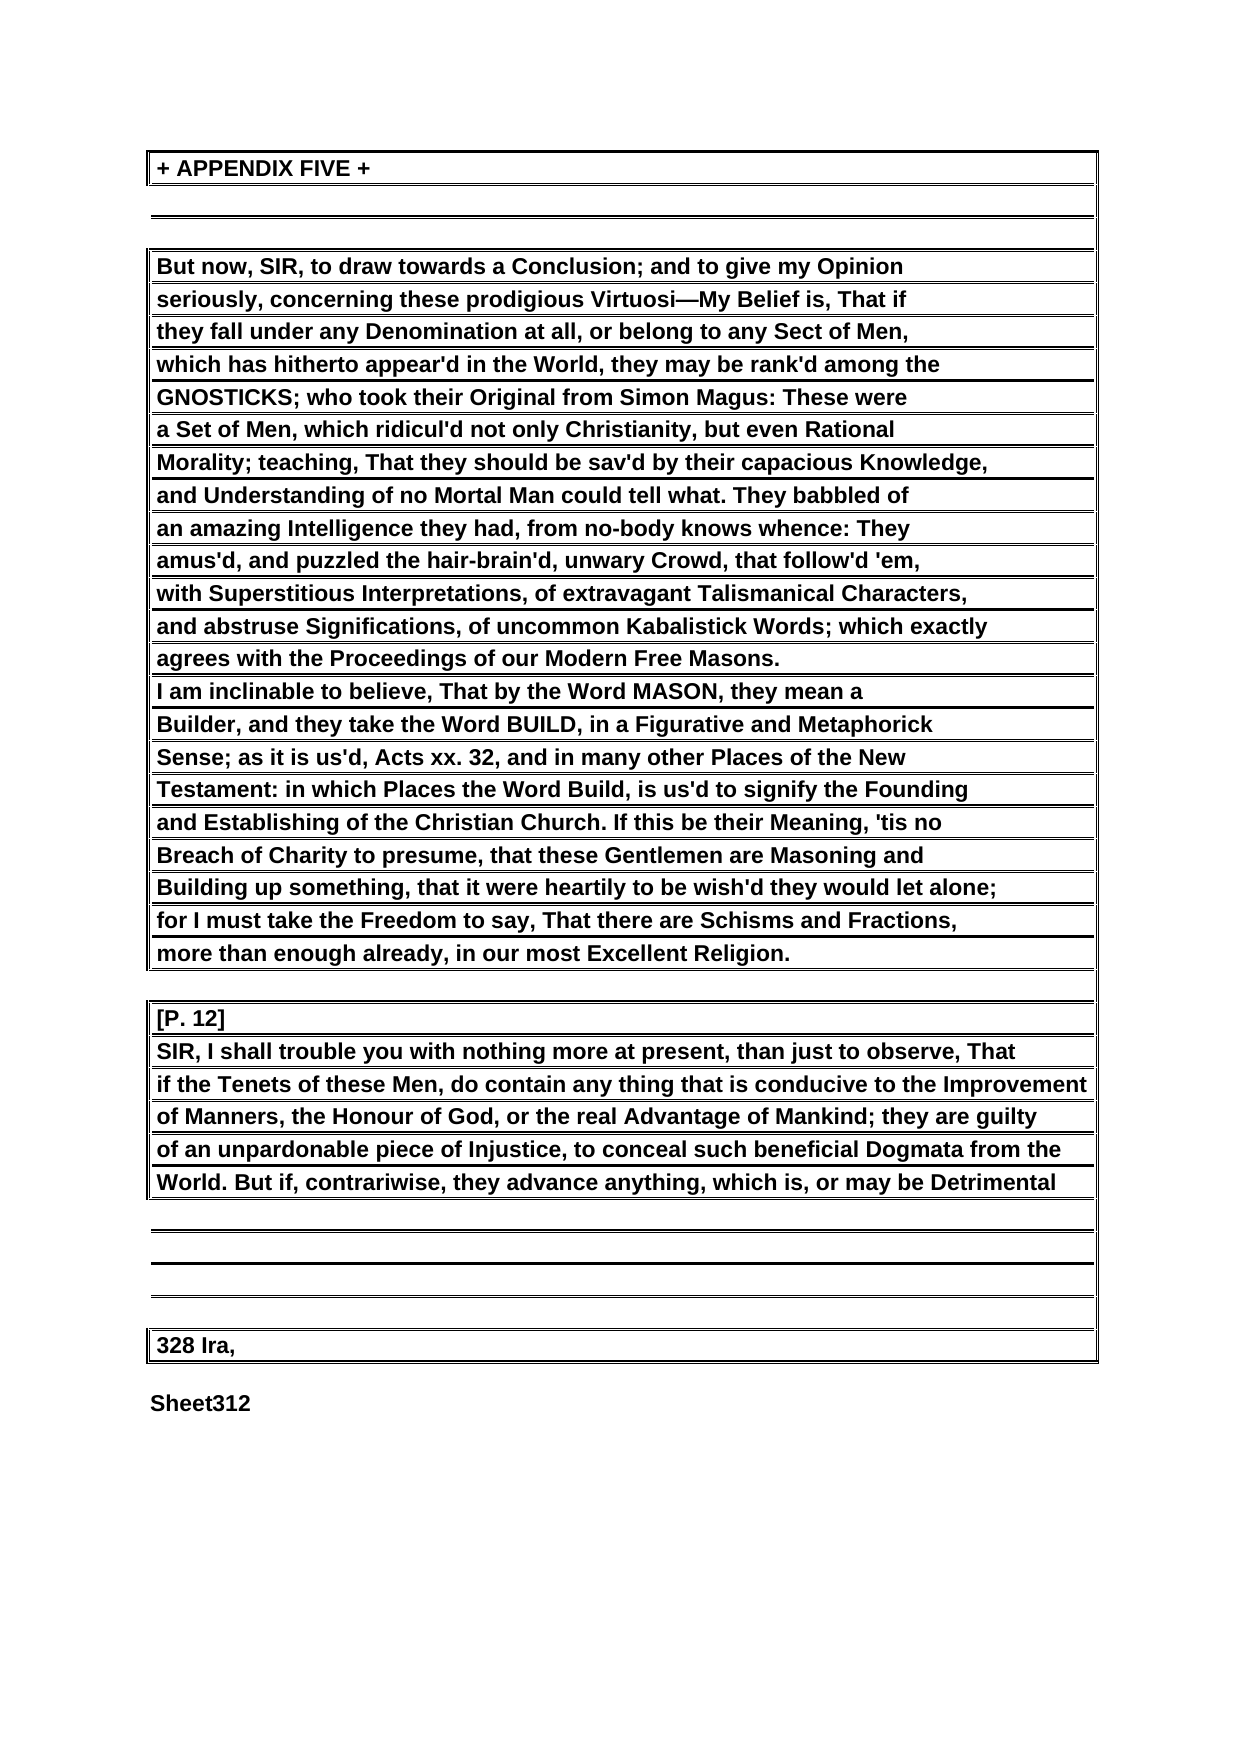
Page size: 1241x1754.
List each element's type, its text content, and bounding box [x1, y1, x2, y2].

table_cell Morality; teaching, That they should be sav'd by their capacious Knowledge, [150, 444, 1096, 477]
table_cell 328 Ira, [150, 1328, 1096, 1360]
table_cell more than enough already, in our most Excellent Religion. [150, 935, 1096, 968]
table_cell [P. 12] [150, 1000, 1096, 1033]
table_cell [148, 1197, 1097, 1229]
table_cell [148, 1262, 1096, 1295]
table_cell with Superstitious Interpretations, of extravagant Talismanical Characters, [150, 575, 1096, 608]
table_cell amus'd, and puzzled the hair-brain'd, unwary Crowd, that follow'd 'em, [150, 543, 1096, 575]
table_cell of Manners, the Honour of God, or the real Advantage of Mankind; they are guilty [150, 1099, 1096, 1131]
table_cell [148, 183, 1097, 215]
table_cell World. But if, contrariwise, they advance anything, which is, or may be Detrimental [150, 1164, 1096, 1197]
table_cell for I must take the Freedom to say, That there are Schisms and Fractions, [150, 902, 1096, 935]
table_cell seriously, concerning these prodigious Virtuosi—My Belief is, That if [148, 281, 1097, 313]
table_cell if the Tenets of these Men, do contain any thing that is conducive to the Improvement [148, 1066, 1097, 1098]
table_cell Sense; as it is us'd, Acts xx. 32, and in many other Places of the New [148, 739, 1097, 771]
table_cell which has hitherto appear'd in the World, they may be rank'd among the [150, 346, 1096, 379]
table_cell an amazing Intelligence they had, from no-body knows whence: They [148, 510, 1097, 542]
table_cell [148, 1229, 1096, 1262]
table_cell [148, 1295, 1097, 1327]
table_cell they fall under any Denomination at all, or belong to any Sect of Men, [150, 314, 1096, 346]
table_cell [148, 968, 1097, 1000]
text Sheet312 [150, 1364, 1090, 1448]
table_cell GNOSTICKS; who took their Original from Simon Magus: These were [150, 379, 1096, 412]
table_cell and abstruse Significations, of uncommon Kabalistick Words; which exactly [148, 608, 1097, 641]
table_cell Building up something, that it were heartily to be wish'd they would let alone; [150, 870, 1096, 902]
table_cell and Establishing of the Christian Church. If this be their Meaning, 'tis no [150, 804, 1096, 837]
table_cell agrees with the Proceedings of our Modern Free Masons. [148, 641, 1097, 673]
table_cell SIR, I shall trouble you with nothing more at present, than just to observe, That [150, 1033, 1096, 1066]
table_cell Breach of Charity to presume, that these Gentlemen are Masoning and [148, 837, 1097, 869]
table_cell I am inclinable to believe, That by the Word MASON, they mean a [150, 673, 1096, 706]
table_cell But now, SIR, to draw towards a Conclusion; and to give my Opinion [150, 248, 1096, 281]
table_cell and Understanding of no Mortal Man could tell what. They babbled of [150, 477, 1096, 510]
table_cell Builder, and they take the Word BUILD, in a Figurative and Metaphorick [150, 706, 1096, 739]
table_header + APPENDIX FIVE + [150, 153, 1096, 183]
table_cell of an unpardonable piece of Injustice, to conceal such beneficial Dogmata from the [150, 1131, 1096, 1164]
table_cell [148, 215, 1096, 248]
table_cell Testament: in which Places the Word Build, is us'd to signify the Founding [150, 771, 1096, 804]
table_cell a Set of Men, which ridicul'd not only Christianity, but even Rational [148, 412, 1097, 444]
